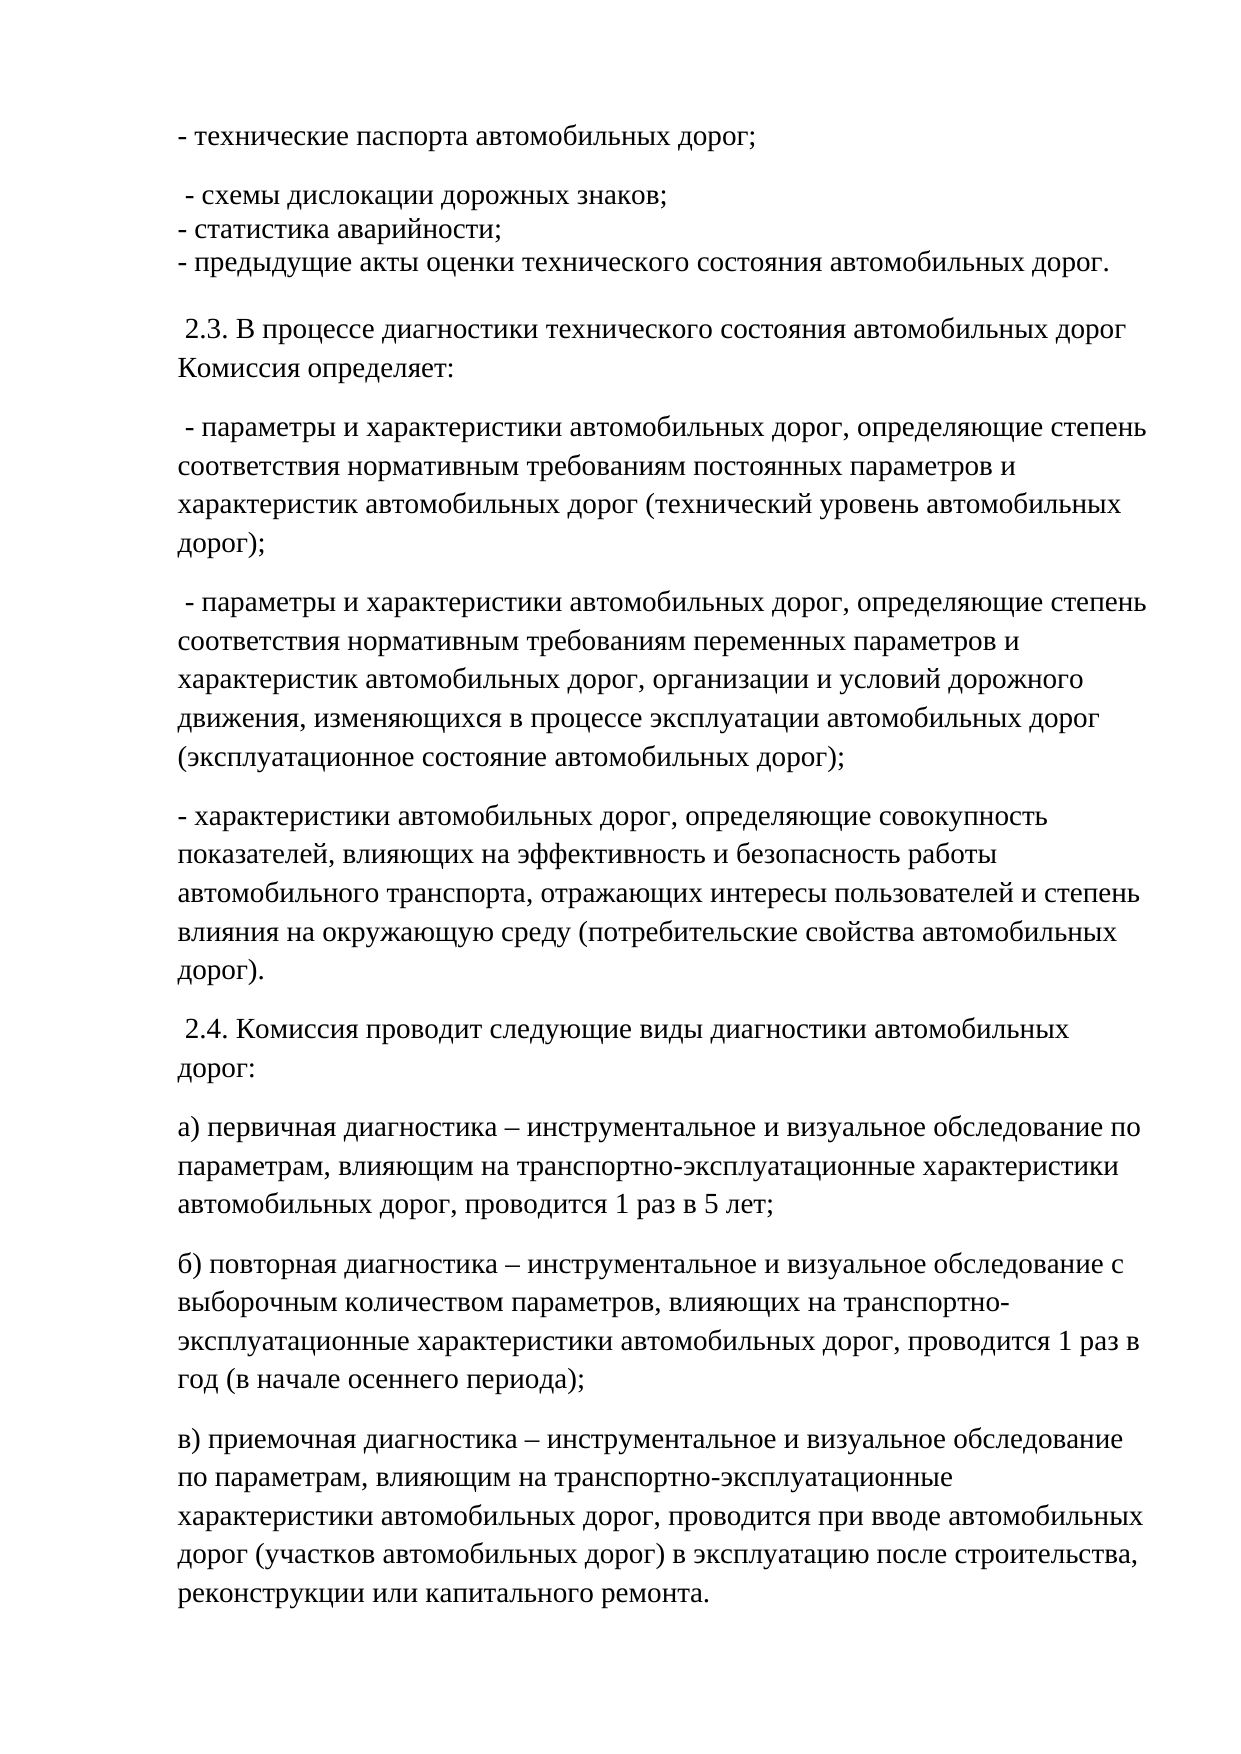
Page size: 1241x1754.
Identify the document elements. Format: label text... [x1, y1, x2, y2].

text - параметры и характеристики автомобильных дорог, определяющие степень соответствия нормативным требованиям переменных параметров и характеристик автомобильных дорог, организации и условий дорожного движения, изменяющихся в процессе эксплуатации автомобильных дорог (эксплуатационное состояние автомобильных дорог); [177, 584, 1152, 772]
text а) первичная диагностика – инструментальное и визуальное обследование по параметрам, влияющим на транспортно-эксплуатационные характеристики автомобильных дорог, проводится 1 раз в 5 лет; [177, 1109, 1152, 1220]
text в) приемочная диагностика – инструментальное и визуальное обследование по параметрам, влияющим на транспортно-эксплуатационные характеристики автомобильных дорог, проводится при вводе автомобильных дорог (участков автомобильных дорог) в эксплуатацию после строительства, реконструкции или капитального ремонта. [177, 1421, 1152, 1609]
text 2.3. В процессе диагностики технического состояния автомобильных дорог Комиссия определяет: [177, 312, 1152, 384]
text - схемы дислокации дорожных знаков; [177, 177, 1152, 211]
text - статистика аварийности; [177, 211, 1152, 244]
text - технические паспорта автомобильных дорог; [177, 118, 1152, 152]
text 2.4. Комиссия проводит следующие виды диагностики автомобильных дорог: [177, 1012, 1152, 1084]
text б) повторная диагностика – инструментальное и визуальное обследование с выборочным количеством параметров, влияющих на транспортно-эксплуатационные характеристики автомобильных дорог, проводится 1 раз в год (в начале осеннего периода); [177, 1246, 1152, 1395]
text - параметры и характеристики автомобильных дорог, определяющие степень соответствия нормативным требованиям постоянных параметров и характеристик автомобильных дорог (технический уровень автомобильных дорог); [177, 409, 1152, 559]
text - характеристики автомобильных дорог, определяющие совокупность показателей, влияющих на эффективность и безопасность работы автомобильного транспорта, отражающих интересы пользователей и степень влияния на окружающую среду (потребительские свойства автомобильных дорог). [177, 798, 1152, 986]
text - предыдущие акты оценки технического состояния автомобильных дорог. [177, 244, 1152, 278]
